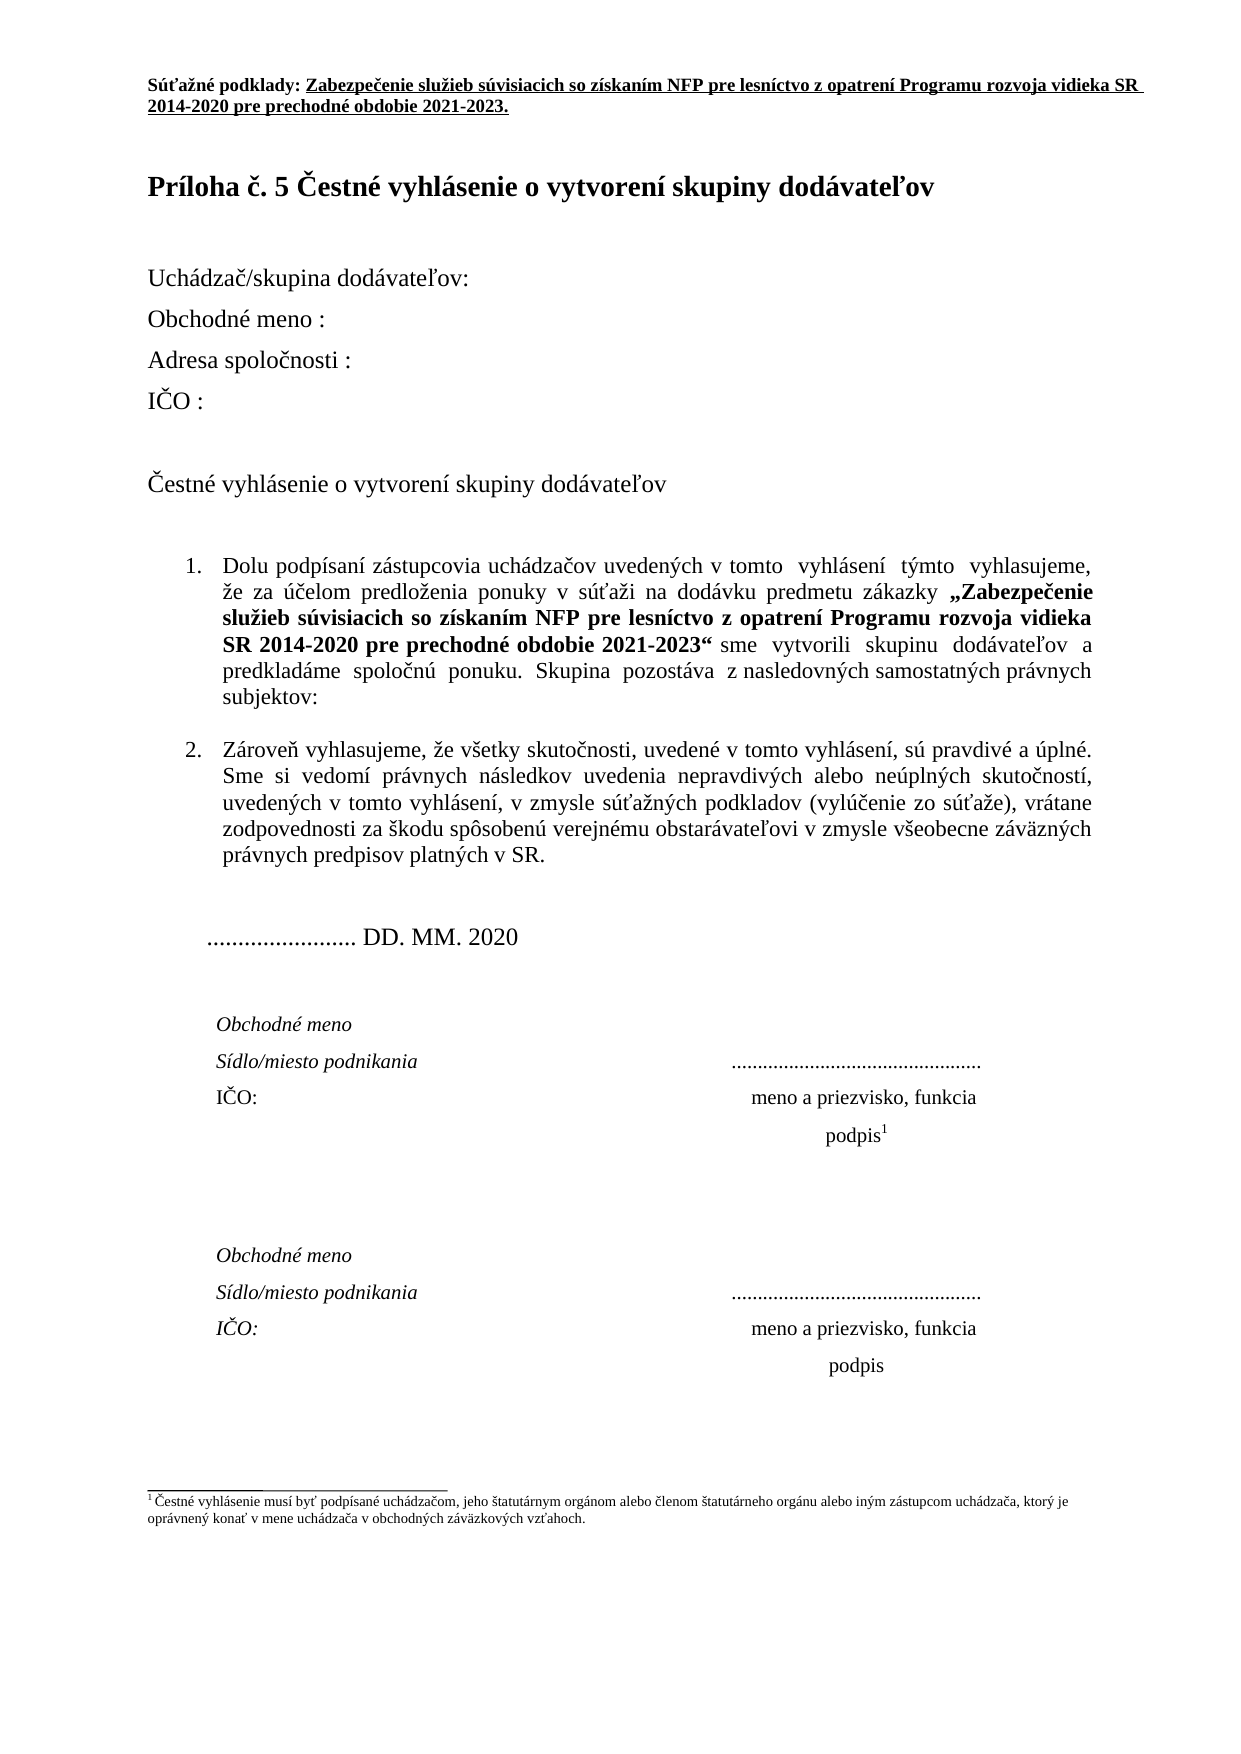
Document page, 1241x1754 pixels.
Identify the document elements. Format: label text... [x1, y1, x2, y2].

list Dolu podpísaní zástupcovia uchádzačov uvedených v tomto vyhlásení týmto vyhlasujeme, že za účelom predloženia ponuky v súťaži na dodávku predmetu zákazky „Zabezpečenie služieb súvisiacich so získaním NFP pre lesníctvo z opatrení Programu rozvoja vidieka SR 2014-2020 pre prechodné obdobie 2021-2023“ sme vytvorili skupinu dodávateľov a predkladáme spoločnú ponuku. Skupina pozostáva z nasledovných samostatných právnych subjektov: [185, 552, 1093, 710]
text Obchodné meno : [147, 304, 1151, 333]
table_cell Obchodné meno Sídlo/miesto podnikania IČO: [195, 1195, 574, 1377]
text ........................ DD. MM. 2020 [206, 922, 1151, 950]
text Uchádzač/skupina dodávateľov: [147, 263, 1151, 291]
text Príloha č. 5 Čestné vyhlásenie o vytvorení skupiny dodávateľov [147, 169, 1151, 202]
table_header Obchodné meno Sídlo/miesto podnikania IČO: [195, 1013, 574, 1195]
text Adresa spoločnosti : [147, 345, 1151, 374]
table_cell ................................................ meno a priezvisko, funkcia podpis [575, 1195, 1002, 1377]
list Zároveň vyhlasujeme, že všetky skutočnosti, uvedené v tomto vyhlásení, sú pravdivé a úplné. Sme si vedomí právnych následkov uvedenia nepravdivých alebo neúplných skutočností, uvedených v tomto vyhlásení, v zmysle súťažných podkladov (vylúčenie zo súťaže), vrátane zodpovednosti za škodu spôsobenú verejnému obstarávateľovi v zmysle všeobecne záväzných právnych predpisov platných v SR. [185, 736, 1093, 868]
text 1 Čestné vyhlásenie musí byť podpísané uchádzačom, jeho štatutárnym orgánom alebo členom štatutárneho orgánu alebo iným zástupcom uchádzača, ktorý je oprávnený konať v mene uchádzača v obchodných záväzkových vzťahoch. [147, 1491, 1086, 1526]
text IČO : [147, 386, 1151, 415]
table_header ................................................ meno a priezvisko, funkcia podpis1 [575, 1013, 1002, 1195]
text Čestné vyhlásenie o vytvorení skupiny dodávateľov [147, 469, 1151, 498]
